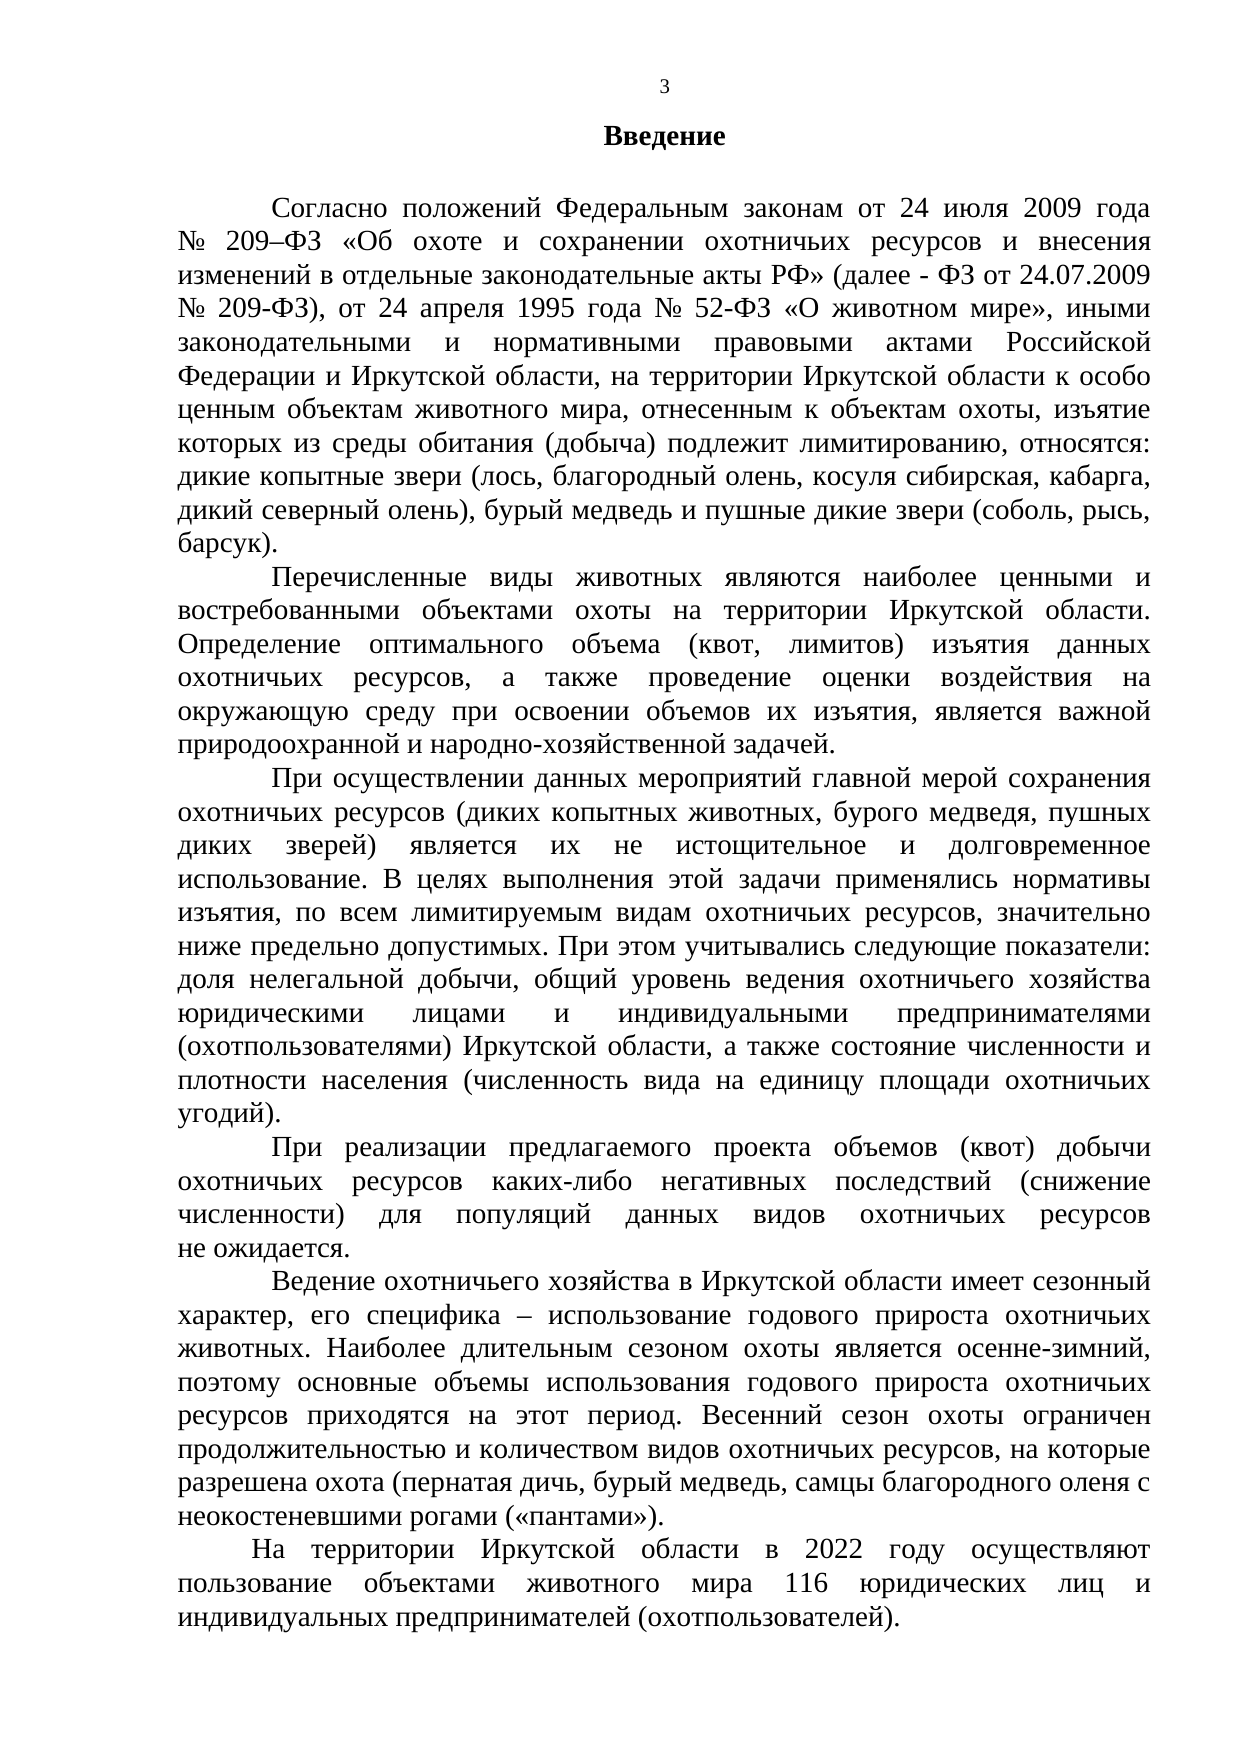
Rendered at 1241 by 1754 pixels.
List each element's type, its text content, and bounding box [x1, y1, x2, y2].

text При осуществлении данных мероприятий главной мерой сохранения охотничьих ресурсов (диких копытных животных, бурого медведя, пушных диких зверей) является их не истощительное и долговременное использование. В целях выполнения этой задачи применялись нормативы изъятия, по всем лимитируемым видам охотничьих ресурсов, значительно ниже предельно допустимых. При этом учитывались следующие показатели: доля нелегальной добычи, общий уровень ведения охотничьего хозяйства юридическими лицами и индивидуальными предпринимателями (охотпользователями) Иркутской области, а также состояние численности и плотности населения (численность вида на единицу площади охотничьих угодий). [177, 760, 1152, 1129]
text На территории Иркутской области в 2022 году осуществляют пользование объектами животного мира 116 юридических лиц и индивидуальных предпринимателей (охотпользователей). [177, 1532, 1152, 1632]
text Ведение охотничьего хозяйства в Иркутской области имеет сезонный характер, его специфика – использование годового прироста охотничьих животных. Наиболее длительным сезоном охоты является осенне-зимний, поэтому основные объемы использования годового прироста охотничьих ресурсов приходятся на этот период. Весенний сезон охоты ограничен продолжительностью и количеством видов охотничьих ресурсов, на которые разрешена охота (пернатая дичь, бурый медведь, самцы благородного оленя с неокостеневшими рогами («пантами»). [177, 1263, 1152, 1532]
text При реализации предлагаемого проекта объемов (квот) добычи охотничьих ресурсов каких-либо негативных последствий (снижение численности) для популяций данных видов охотничьих ресурсов не ожидается. [177, 1129, 1152, 1263]
text Перечисленные виды животных являются наиболее ценными и востребованными объектами охоты на территории Иркутской области. Определение оптимального объема (квот, лимитов) изъятия данных охотничьих ресурсов, а также проведение оценки воздействия на окружающую среду при освоении объемов их изъятия, является важной природоохранной и народно-хозяйственной задачей. [177, 559, 1152, 760]
text Согласно положений Федеральным законам от 24 июля 2009 года № 209–ФЗ «Об охоте и сохранении охотничьих ресурсов и внесения изменений в отдельные законодательные акты РФ» (далее - ФЗ от 24.07.2009 № 209-ФЗ), от 24 апреля 1995 года № 52-ФЗ «О животном мире», иными законодательными и нормативными правовыми актами Российской Федерации и Иркутской области, на территории Иркутской области к особо ценным объектам животного мира, отнесенным к объектам охоты, изъятие которых из среды обитания (добыча) подлежит лимитированию, относятся: дикие копытные звери (лось, благородный олень, косуля сибирская, кабарга, дикий северный олень), бурый медведь и пушные дикие звери (соболь, рысь, барсук). [177, 190, 1152, 559]
text Введение [177, 118, 1152, 152]
